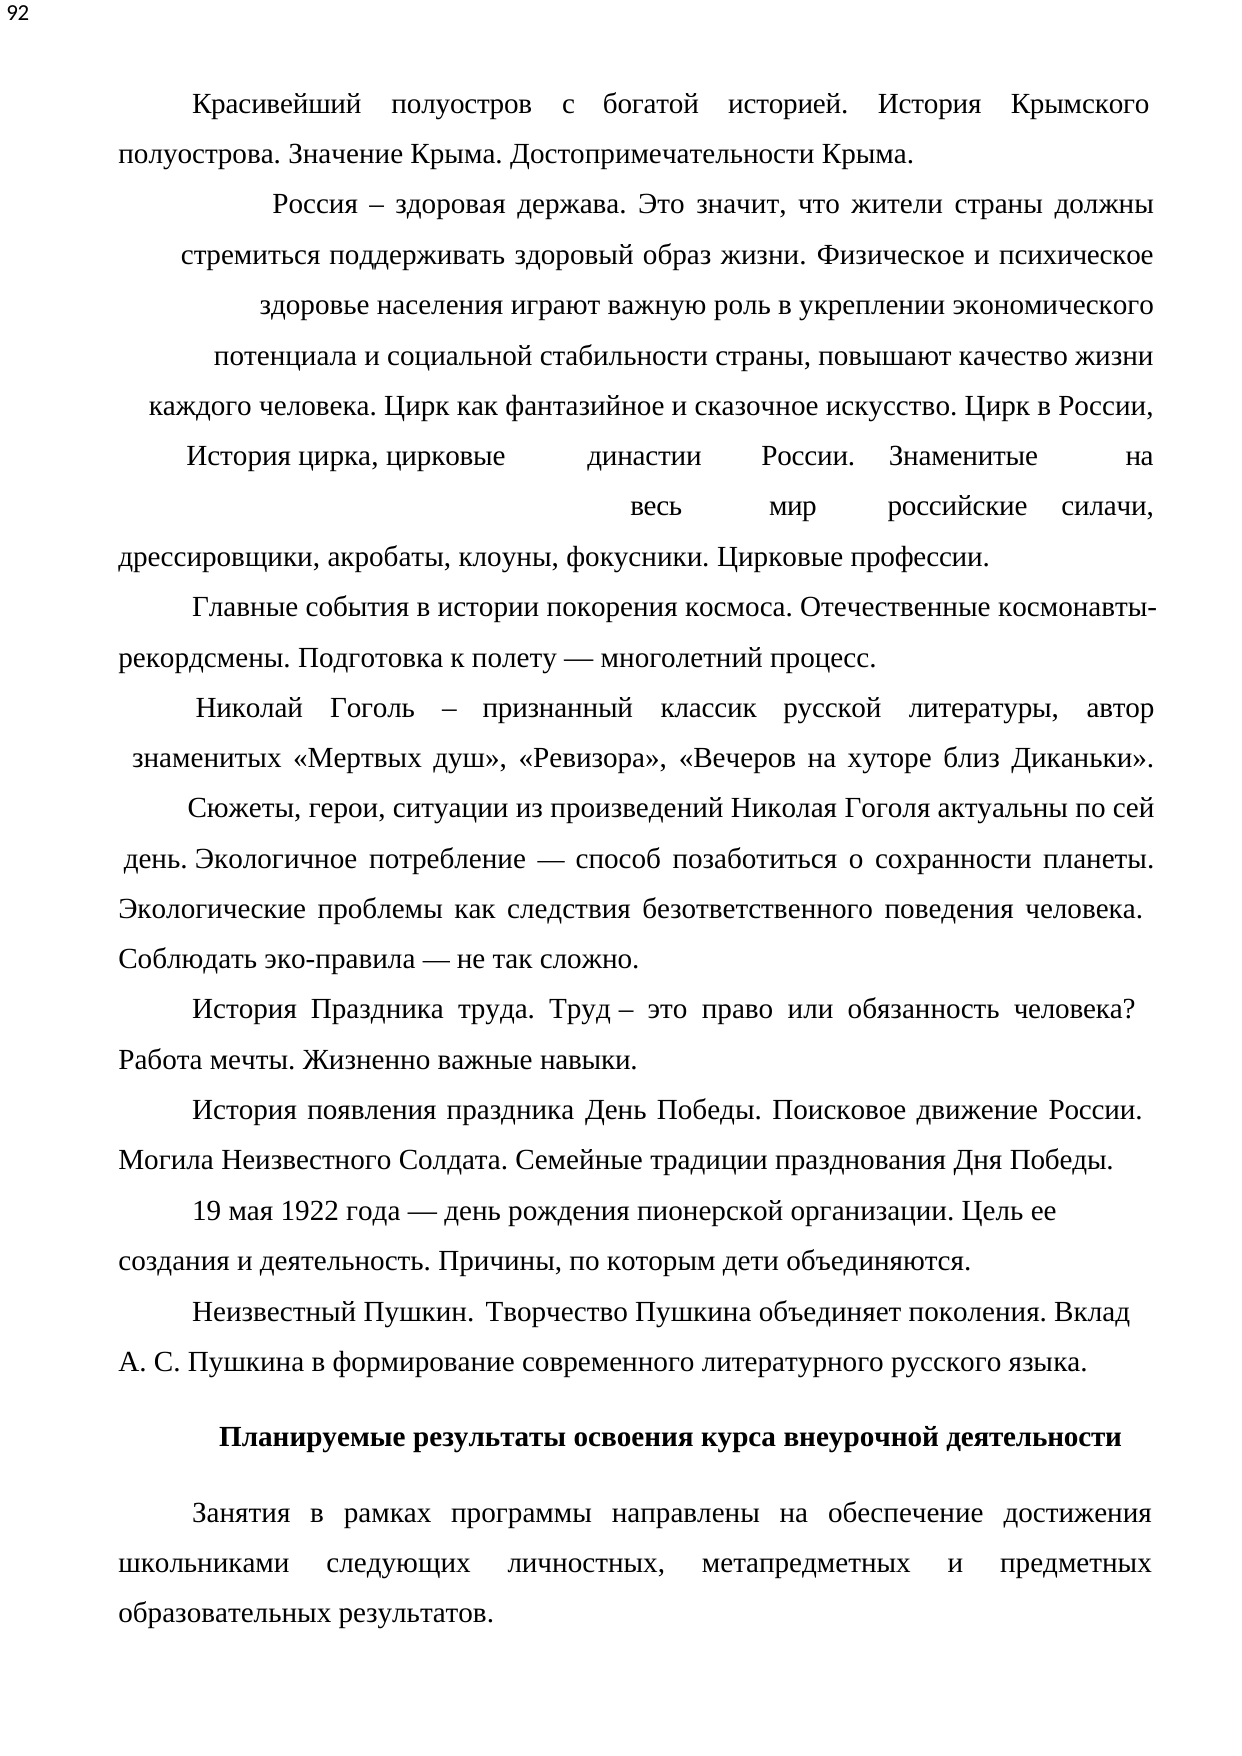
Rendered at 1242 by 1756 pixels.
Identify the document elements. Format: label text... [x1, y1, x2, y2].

text здоровье населения играют важную роль в укреплении экономического потенциала и социальной стабильности страны, повышают качество жизни каждого человека. Цирк как фантазийное и сказочное искусство. Цирк в России, История цирка, цирковые династии России. Знаменитые на весь мир российские силачи, [119, 287, 1154, 522]
text Занятия в рамках программы направлены на обеспечение достижения школьниками следующих личностных, метапредметных и предметных образовательных результатов. [118, 1495, 1153, 1629]
text Николай Гоголь – признанный классик русской литературы, автор знаменитых «Мертвых душ», «Ревизора», «Вечеров на хуторе близ Диканьки». Сюжеты, герои, ситуации из произведений Николая Гоголя актуальны по сей день. Экологичное потребление — способ позаботиться о сохранности планеты. [122, 690, 1154, 874]
text Россия – здоровая держава. Это значит, что жители страны должны стремиться поддерживать здоровый образ жизни. Физическое и психическое [172, 187, 1153, 271]
text История Праздника труда. Труд – это право или обязанность человека? [192, 992, 1167, 1025]
text Могила Неизвестного Солдата. Семейные традиции празднования Дня Победы. [118, 1142, 1167, 1176]
text Красивейший полуостров с богатой историей. История Крымского полуострова. Значение Крыма. Достопримечательности Крыма. [118, 86, 1151, 170]
text 19 мая 1922 года — день рождения пионерской организации. Цель ее создания и деятельность. Причины, по которым дети объединяются. [118, 1193, 1166, 1277]
text дрессировщики, акробаты, клоуны, фокусники. Цирковые профессии. [118, 539, 1167, 573]
text Главные события в истории покорения космоса. Отечественные космонавты- рекордсмены. Подготовка к полету — многолетний процесс. [118, 589, 1167, 673]
text История появления праздника День Победы. Поисковое движение России. [192, 1092, 1167, 1126]
text Работа мечты. Жизненно важные навыки. [118, 1042, 1167, 1075]
text Неизвестный Пушкин. Творчество Пушкина объединяет поколения. Вклад А. С. Пушкина в формирование современного литературного русского языка. [118, 1294, 1157, 1378]
text Экологические проблемы как следствия безответственного поведения человека. Соблюдать эко-правила — не так сложно. [118, 891, 1167, 975]
subtitle Планируемые результаты освоения курса внеурочной деятельности [219, 1419, 1167, 1453]
